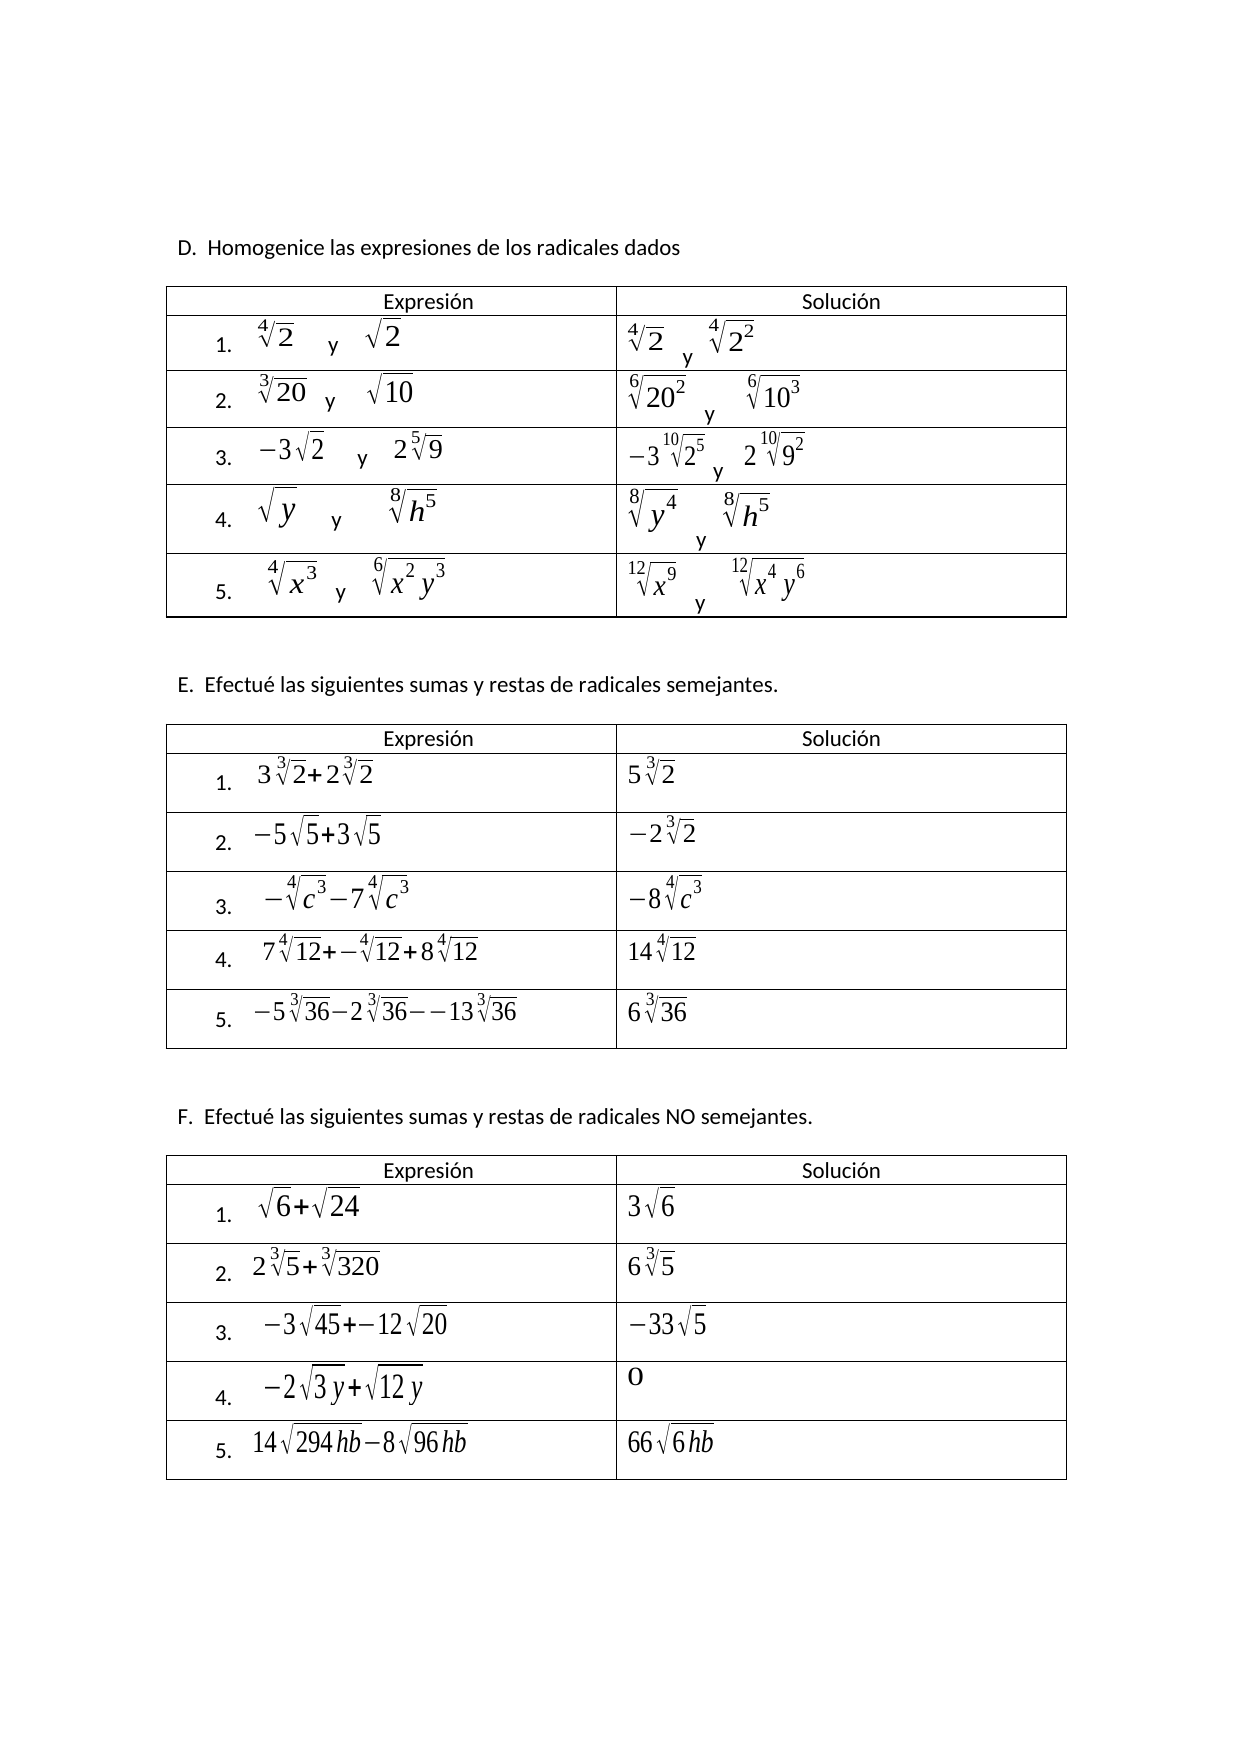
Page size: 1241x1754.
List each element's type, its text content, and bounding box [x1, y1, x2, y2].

table_cell [167, 990, 616, 1048]
table_cell [617, 872, 1066, 930]
table_cell y [167, 554, 616, 616]
table_cell y [617, 554, 1066, 616]
table_cell y [167, 316, 616, 370]
table_header Expresión [167, 725, 616, 752]
table_cell y [167, 428, 616, 484]
table_header Solución [617, 725, 1066, 752]
table_header Solución [617, 1156, 1066, 1184]
table_cell [167, 1185, 616, 1243]
table_cell [167, 931, 616, 989]
table_cell y [617, 485, 1066, 553]
table_cell y [167, 485, 616, 553]
table_cell y [617, 316, 1066, 370]
table_cell [617, 1185, 1066, 1243]
table_cell y [167, 371, 616, 427]
table_cell [617, 1244, 1066, 1302]
table_cell [167, 1421, 616, 1479]
table_cell [167, 754, 616, 812]
table_cell [617, 990, 1066, 1048]
table_cell y [617, 428, 1066, 484]
text F. Efectué las siguientes sumas y restas de radicales NO semejantes. [177, 1102, 1063, 1130]
table_cell [617, 1362, 1066, 1420]
table_header Expresión [167, 1156, 616, 1184]
table_cell [617, 1303, 1066, 1361]
table_cell [167, 1244, 616, 1302]
table_cell [167, 1303, 616, 1361]
table_cell [617, 754, 1066, 812]
table_cell [617, 1421, 1066, 1479]
table_cell [617, 931, 1066, 989]
text E. Efectué las siguientes sumas y restas de radicales semejantes. [177, 670, 1063, 698]
table_header Solución [617, 287, 1066, 315]
text D. Homogenice las expresiones de los radicales dados [177, 233, 1063, 261]
table_cell [167, 872, 616, 930]
table_header Expresión [167, 287, 616, 315]
table_cell y [617, 371, 1066, 427]
table_cell [167, 813, 616, 871]
table_cell [617, 813, 1066, 871]
table_cell [167, 1362, 616, 1420]
